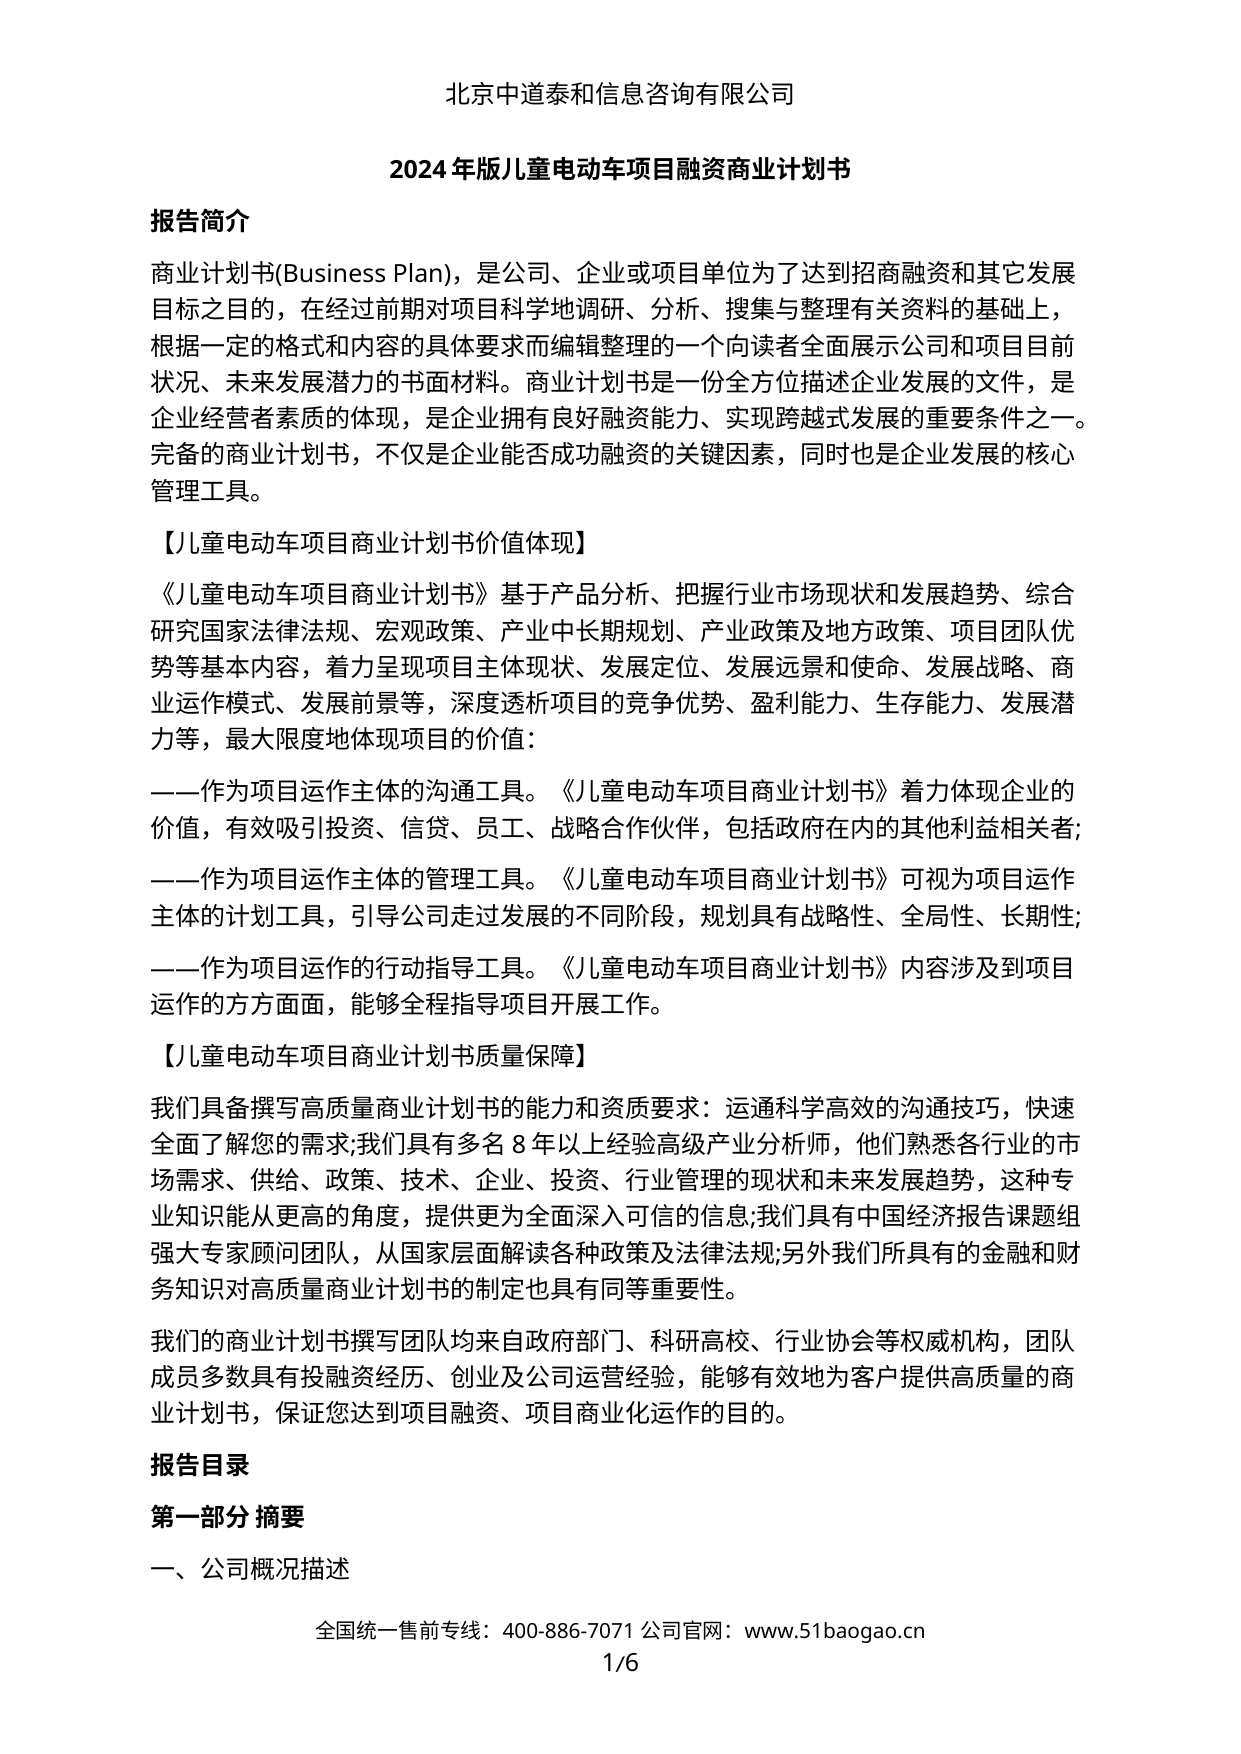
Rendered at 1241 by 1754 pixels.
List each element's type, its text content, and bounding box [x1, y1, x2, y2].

text 《儿童电动车项目商业计划书》基于产品分析、把握行业市场现状和发展趋势、综合研究国家法律法规、宏观政策、产业中长期规划、产业政策及地方政策、项目团队优势等基本内容，着力呈现项目主体现状、发展定位、发展远景和使命、发展战略、商业运作模式、发展前景等，深度透析项目的竞争优势、盈利能力、生存能力、发展潜力等，最大限度地体现项目的价值： [150, 575, 1090, 756]
text ——作为项目运作主体的管理工具。《儿童电动车项目商业计划书》可视为项目运作主体的计划工具，引导公司走过发展的不同阶段，规划具有战略性、全局性、长期性; [150, 860, 1090, 932]
text 一、公司概况描述 [150, 1549, 1090, 1586]
text 报告简介 [150, 202, 1090, 238]
text ——作为项目运作的行动指导工具。《儿童电动车项目商业计划书》内容涉及到项目运作的方方面面，能够全程指导项目开展工作。 [150, 948, 1090, 1021]
text 商业计划书(Business Plan)，是公司、企业或项目单位为了达到招商融资和其它发展目标之目的，在经过前期对项目科学地调研、分析、搜集与整理有关资料的基础上，根据一定的格式和内容的具体要求而编辑整理的一个向读者全面展示公司和项目目前状况、未来发展潜力的书面材料。商业计划书是一份全方位描述企业发展的文件，是企业经营者素质的体现，是企业拥有良好融资能力、实现跨越式发展的重要条件之一。完备的商业计划书，不仅是企业能否成功融资的关键因素，同时也是企业发展的核心管理工具。 [150, 254, 1090, 507]
text 报告目录 [150, 1446, 1090, 1482]
text 我们具备撰写高质量商业计划书的能力和资质要求：运通科学高效的沟通技巧，快速全面了解您的需求;我们具有多名8年以上经验高级产业分析师，他们熟悉各行业的市场需求、供给、政策、技术、企业、投资、行业管理的现状和未来发展趋势，这种专业知识能从更高的角度，提供更为全面深入可信的信息;我们具有中国经济报告课题组强大专家顾问团队，从国家层面解读各种政策及法律法规;另外我们所具有的金融和财务知识对高质量商业计划书的制定也具有同等重要性。 [150, 1088, 1090, 1306]
text 我们的商业计划书撰写团队均来自政府部门、科研高校、行业协会等权威机构，团队成员多数具有投融资经历、创业及公司运营经验，能够有效地为客户提供高质量的商业计划书，保证您达到项目融资、项目商业化运作的目的。 [150, 1321, 1090, 1430]
text 第一部分 摘要 [150, 1497, 1090, 1534]
text 【儿童电动车项目商业计划书价值体现】 [150, 523, 1090, 559]
text ——作为项目运作主体的沟通工具。《儿童电动车项目商业计划书》着力体现企业的价值，有效吸引投资、信贷、员工、战略合作伙伴，包括政府在内的其他利益相关者; [150, 772, 1090, 844]
text 2024年版儿童电动车项目融资商业计划书 [150, 150, 1090, 186]
text 【儿童电动车项目商业计划书质量保障】 [150, 1036, 1090, 1072]
